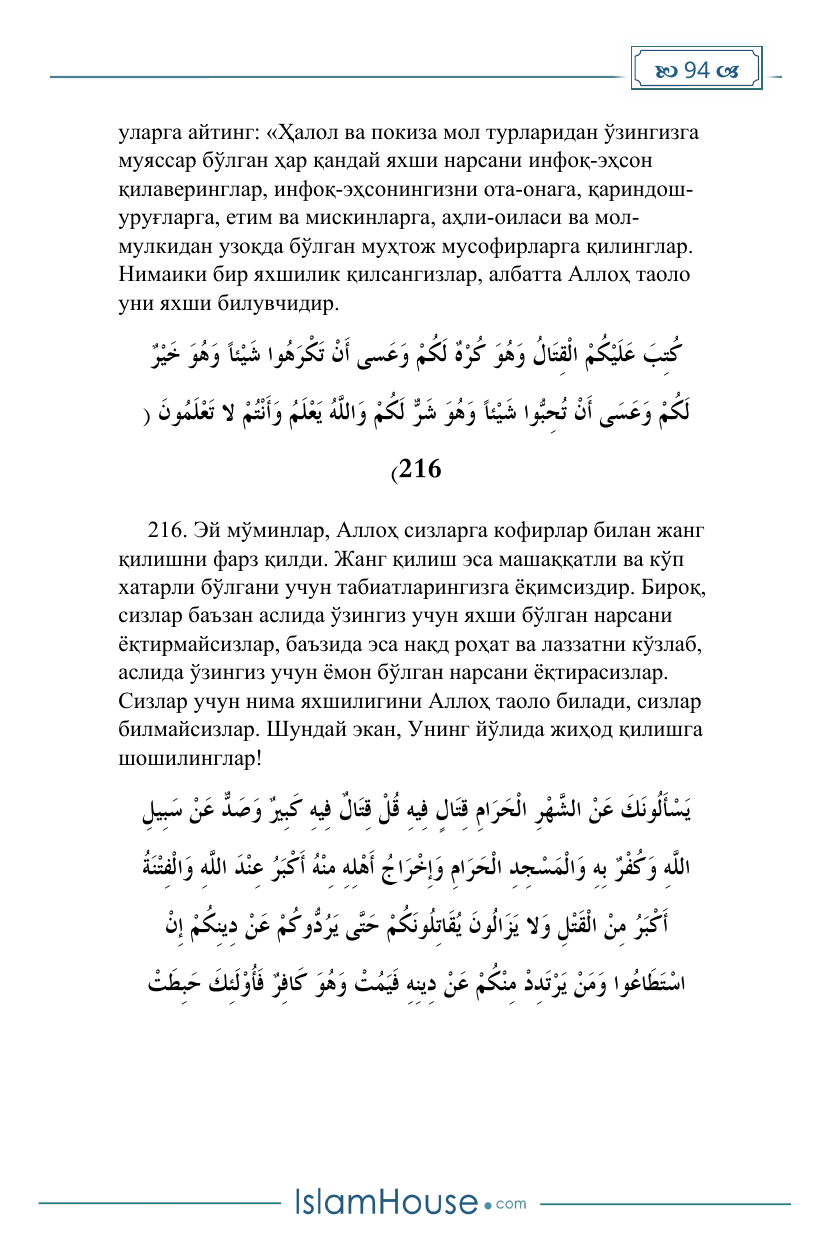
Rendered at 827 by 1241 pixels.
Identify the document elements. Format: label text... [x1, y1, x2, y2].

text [118, 118, 709, 315]
picture [288, 1183, 791, 1221]
text 216. Эй мўминлар, Аллоҳ сизларга кофирлар билан жанг қилишни фарз қилди. Жанг қилиш эса машаққатли ва кўп хатарли бўлгани учун табиатларингизга ёқимсиздир. Бироқ, сизлар баъзан аслида ўзингиз учун яхши бўлган нарсани ёқтирмайсизлар, баъзида эса нақд роҳат ва лаззатни кўзлаб, аслида ўзингиз учун ёмон бўлган нарсани ёқтирасизлар. Сизлар учун нима яхшилигини Аллоҳ таоло билади, сизлар билмайсизлар. Шундай экан, Унинг йўлида жиҳод қилишга шошилинглар! [118, 516, 709, 770]
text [136, 789, 697, 1008]
text كُتِبَ عَلَيْكُمْ الْقِتَالُ وَهُوَ كُرْهٌ لَكُمْ وَعَسى أَنْ تَكْرَهُوا شَيْئاً وَهُوَ خَيْرٌ لَكُمْ وَعَسَى أَنْ تُحِبُّوا شَيْئاً وَهُوَ شَرٌّ لَكُمْ وَاللَّهُ يَعْلَمُ وَأَنْتُمْ لا تَعْلَمُونَ (216) [136, 334, 697, 494]
picture [31, 1182, 282, 1220]
